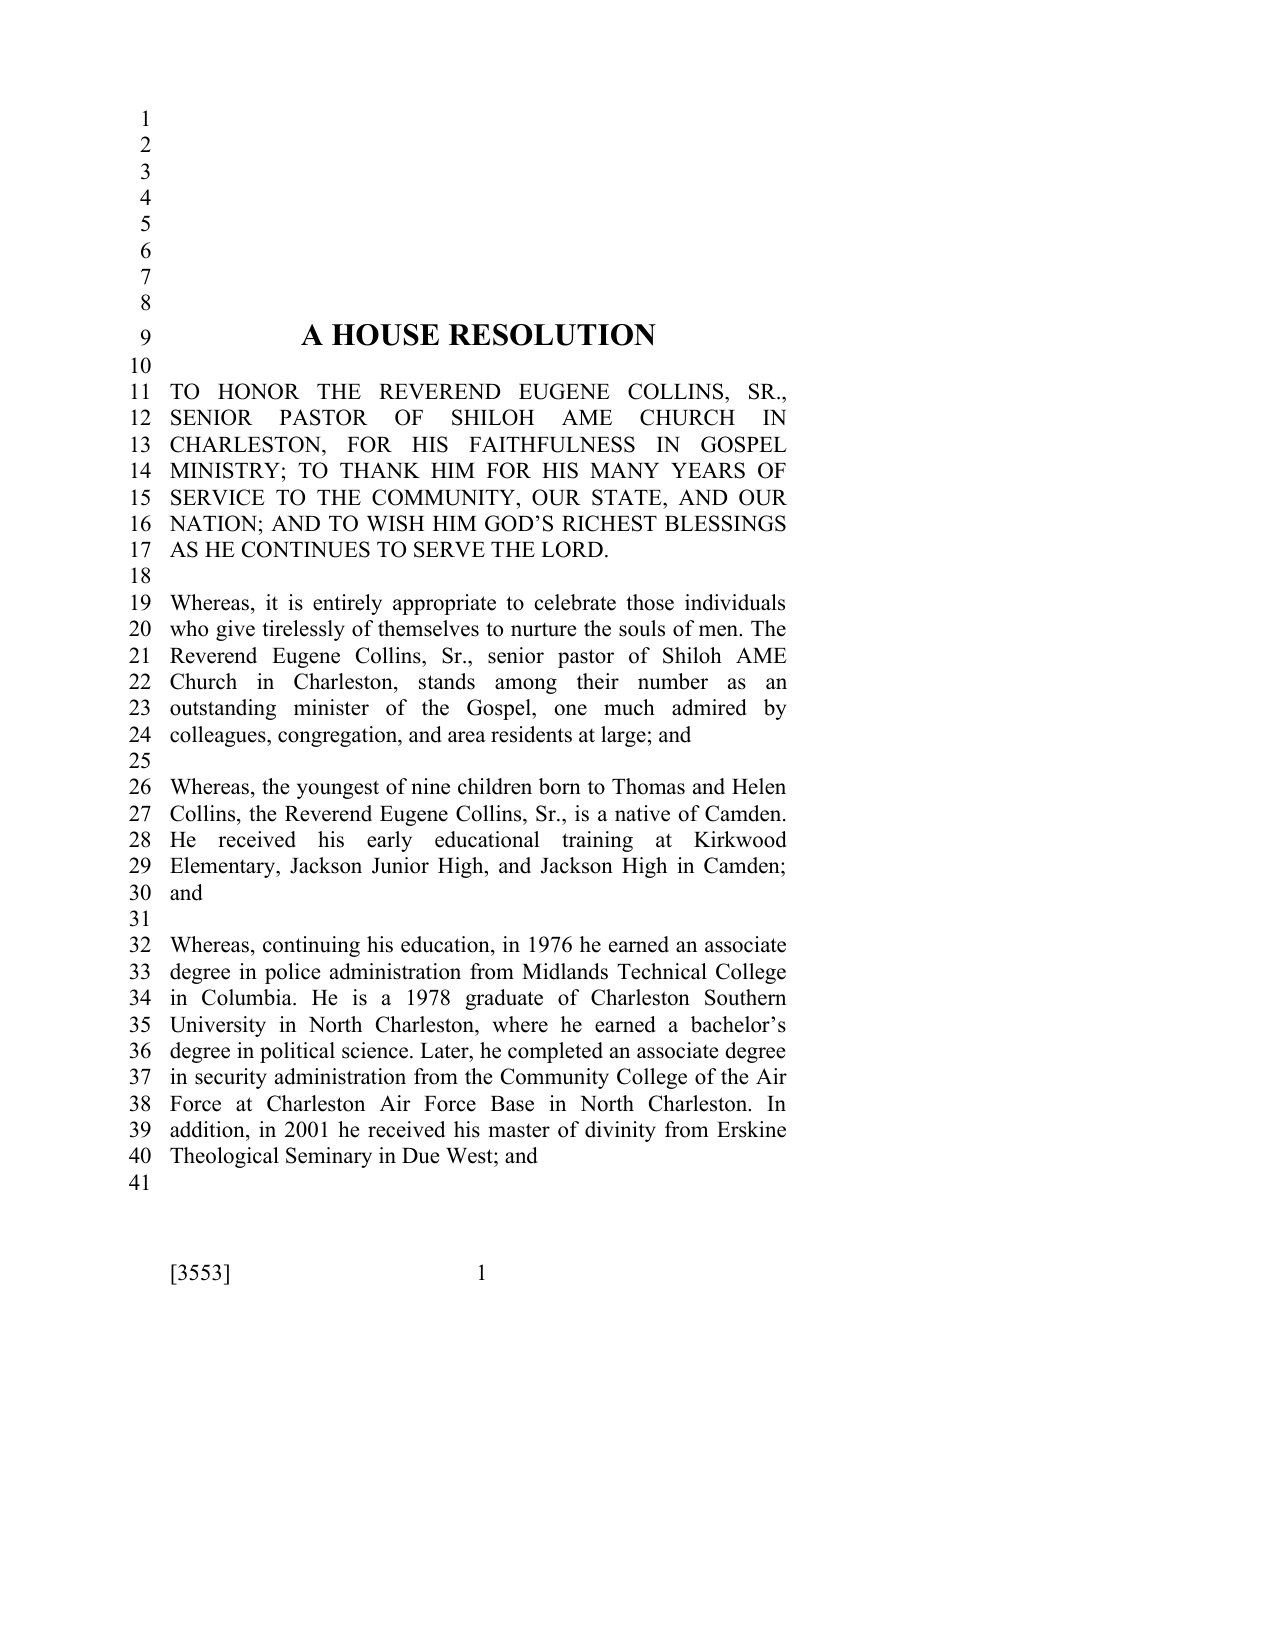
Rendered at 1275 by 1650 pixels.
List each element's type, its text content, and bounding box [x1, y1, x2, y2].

text A HOUSE RESOLUTION [169, 316, 787, 352]
text Whereas, it is entirely appropriate to celebrate those individuals who give tirelessly of themselves to nurture the souls of men. The Reverend Eugene Collins, Sr., senior pastor of Shiloh AME Church in Charleston, stands among their number as an outstanding minister of the Gospel, one much admired by colleagues, congregation, and area residents at large; and [169, 589, 787, 747]
text TO HONOR THE REVEREND EUGENE COLLINS, SR., SENIOR PASTOR OF SHILOH AME CHURCH IN CHARLESTON, FOR HIS FAITHFULNESS IN GOSPEL MINISTRY; TO THANK HIM FOR HIS MANY YEARS OF SERVICE TO THE COMMUNITY, OUR STATE, AND OUR NATION; AND TO WISH HIM GOD’S RICHEST BLESSINGS AS HE CONTINUES TO SERVE THE LORD. [169, 378, 787, 563]
text Whereas, the youngest of nine children born to Thomas and Helen Collins, the Reverend Eugene Collins, Sr., is a native of Camden. He received his early educational training at Kirkwood Elementary, Jackson Junior High, and Jackson High in Camden; and [169, 773, 787, 905]
text Whereas, continuing his education, in 1976 he earned an associate degree in police administration from Midlands Technical College in Columbia. He is a 1978 graduate of Charleston Southern University in North Charleston, where he earned a bachelor’s degree in political science. Later, he completed an associate degree in security administration from the Community College of the Air Force at Charleston Air Force Base in North Charleston. In addition, in 2001 he received his master of divinity from Erskine Theological Seminary in Due West; and [169, 932, 787, 1169]
